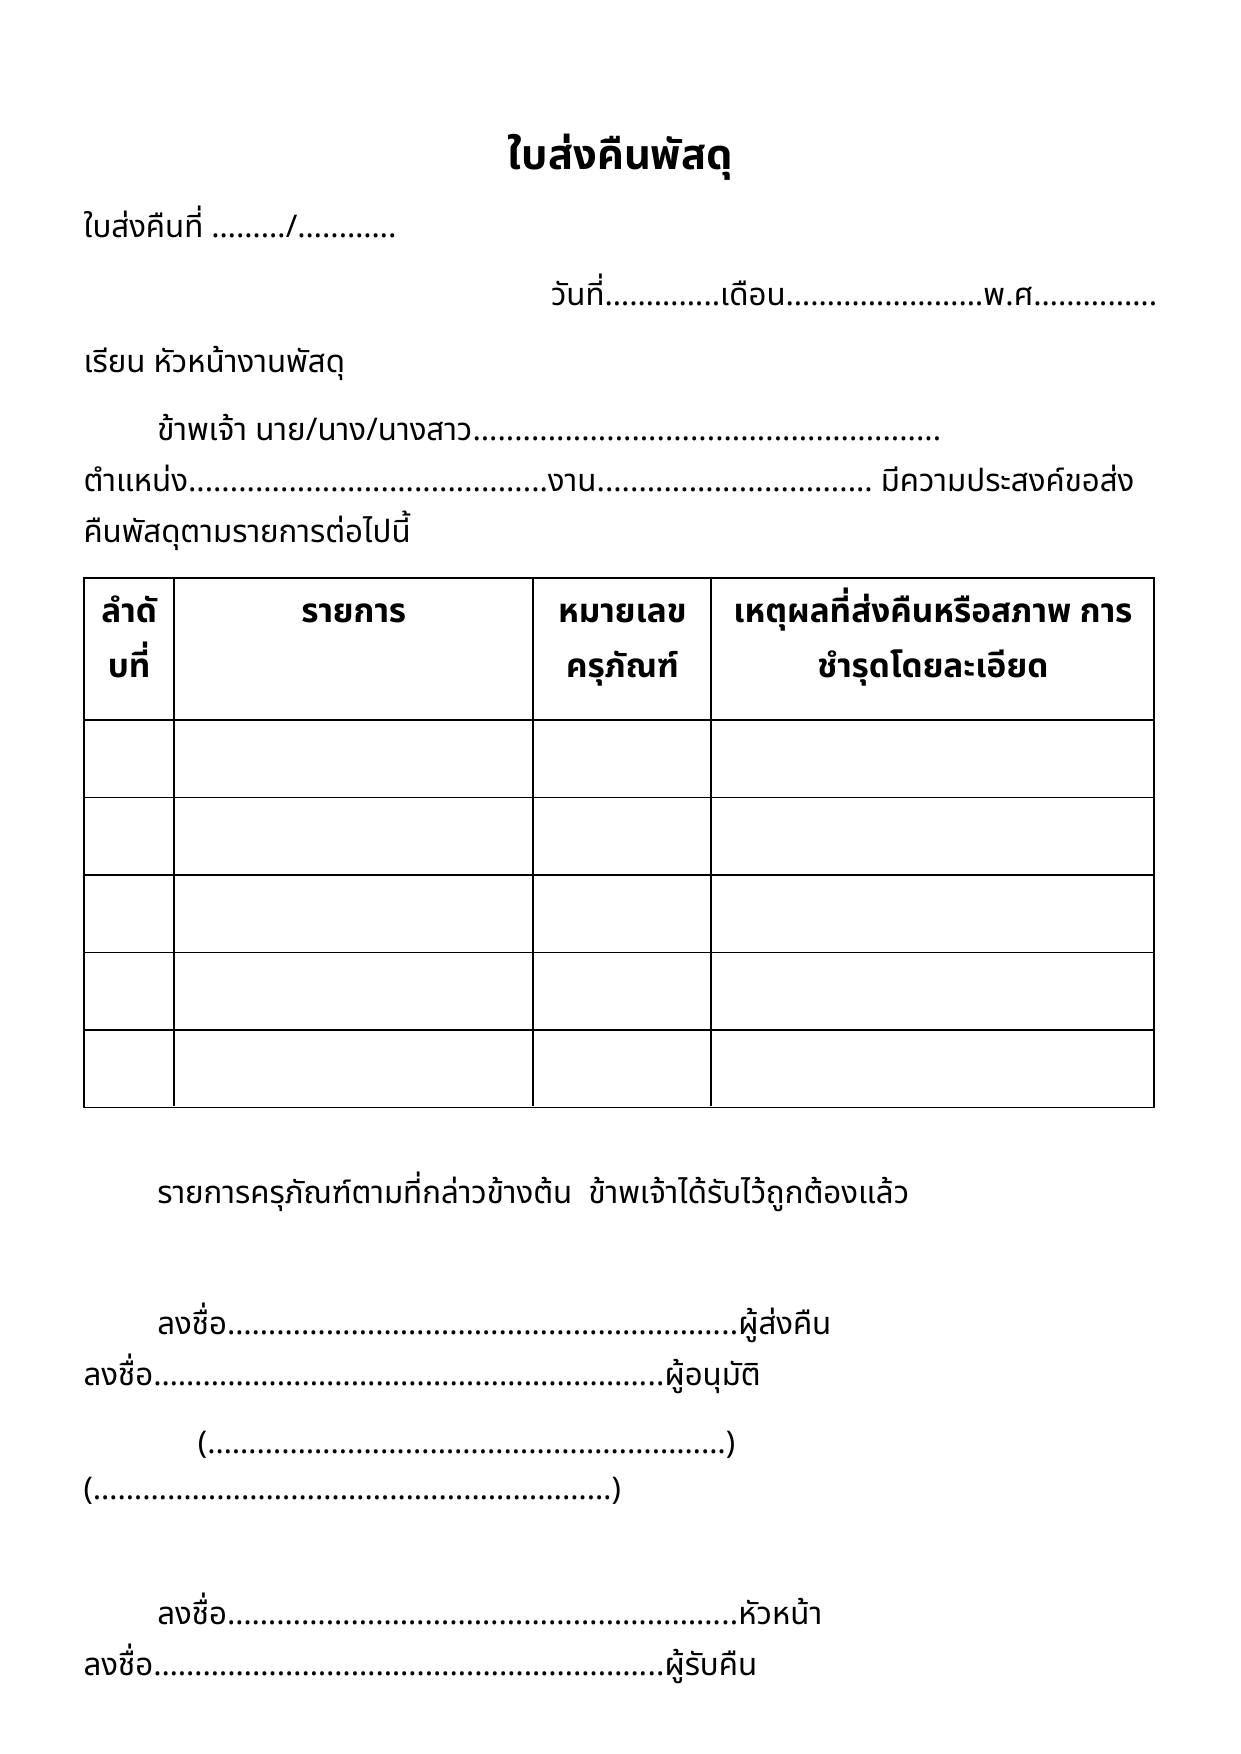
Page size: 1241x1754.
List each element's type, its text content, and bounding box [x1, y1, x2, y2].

table_cell [175, 953, 532, 1029]
text ข้าพเจ้า นาย/นาง/นางสาว........................................................ ตำแหน่ง...........................................งาน................................. มีความประสงค์ขอส่งคืนพัสดุตามรายการต่อไปนี้ [83, 407, 1157, 557]
table_cell [712, 876, 1153, 951]
table_cell [175, 1031, 532, 1106]
table_cell [85, 876, 173, 951]
table_cell [534, 798, 710, 874]
text วันที่…………..เดือน……………………พ.ศ………..…. [83, 272, 1157, 319]
table_cell [534, 953, 710, 1029]
table_cell [712, 721, 1153, 796]
table_header รายการ [175, 579, 532, 719]
table_cell [534, 721, 710, 796]
table_cell [712, 953, 1153, 1029]
table_cell [85, 953, 173, 1029]
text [83, 1420, 1157, 1508]
table_header หมายเลขครุภัณฑ์ [534, 579, 710, 719]
text รายการครุภัณฑ์ตามที่กล่าวข้างต้น ข้าพเจ้าได้รับไว้ถูกต้องแล้ว [83, 1171, 1157, 1218]
table_cell [534, 876, 710, 951]
table_cell [175, 876, 532, 951]
text เรียน หัวหน้างานพัสดุ [83, 339, 1157, 387]
table_header เหตุผลที่ส่งคืนหรือสภาพ การชำรุดโดยละเอียด [712, 579, 1153, 719]
table_cell [85, 1031, 173, 1106]
table_header ลำดับที่ [85, 579, 173, 719]
text ลงชื่อ……………………………………………………..หัวหน้า ลงชื่อ……………………………………………………..ผู้รับคืน [83, 1591, 1157, 1690]
table_cell [534, 1031, 710, 1106]
table_cell [712, 798, 1153, 874]
text ใบส่งคืนที่ ………/…..……. [83, 204, 1157, 251]
text ลงชื่อ……………………………………………………..ผู้ส่งคืน ลงชื่อ……………………………………………………..ผู้อนุมัติ [83, 1301, 1157, 1399]
table_cell [85, 721, 173, 796]
table_cell [85, 798, 173, 874]
table_cell [175, 721, 532, 796]
table_cell [175, 798, 532, 874]
table_cell [712, 1031, 1153, 1106]
text ใบส่งคืนพัสดุ [83, 125, 1157, 188]
